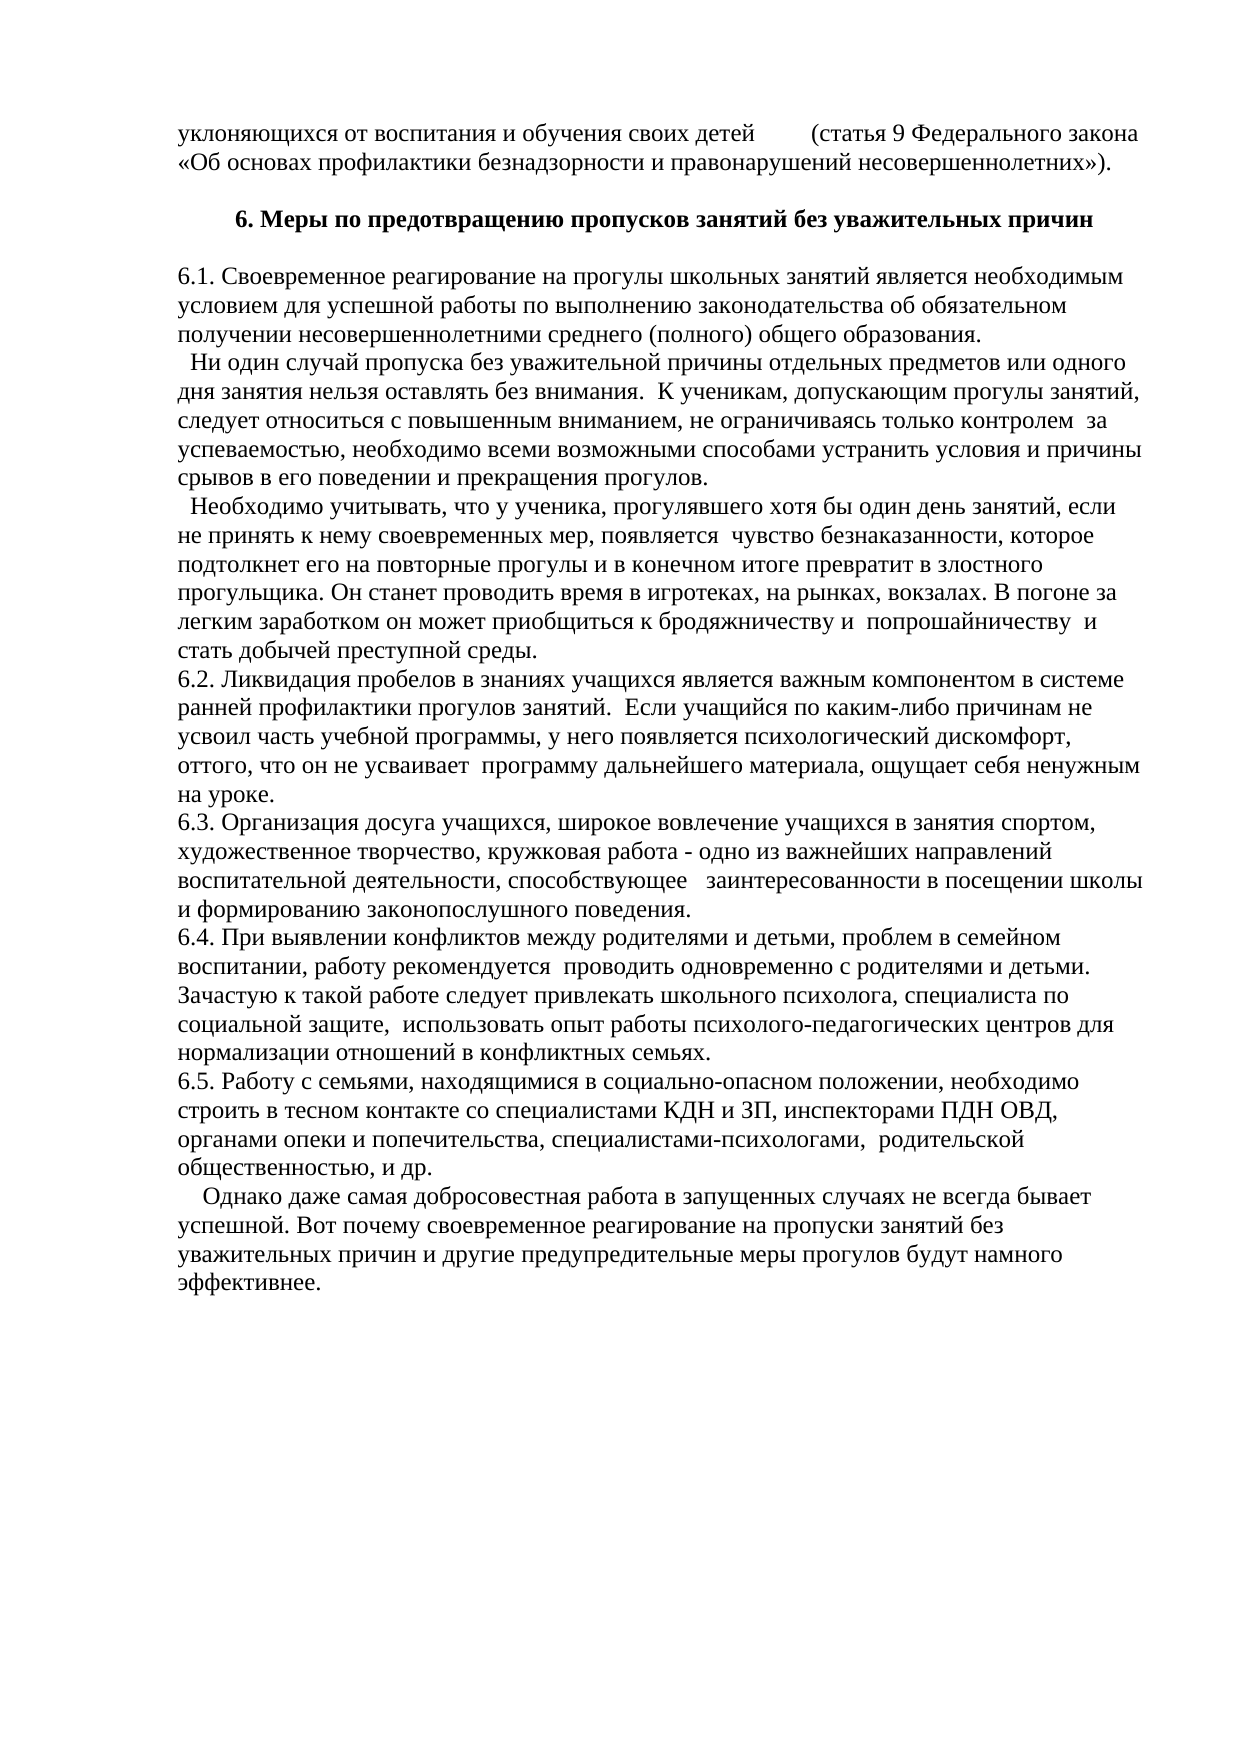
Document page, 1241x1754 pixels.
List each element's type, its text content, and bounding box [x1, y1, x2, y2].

text 6. Меры по предотвращению пропусков занятий без уважительных причин [177, 204, 1152, 232]
text Однако даже самая добросовестная работа в запущенных случаях не всегда бывает успешной. Вот почему своевременное реагирование на пропуски занятий без уважительных причин и другие предупредительные меры прогулов будут намного эффективнее. [177, 1181, 1152, 1296]
text 6.5. Работу с семьями, находящимися в социально-опасном положении, необходимо строить в тесном контакте со специалистами КДН и ЗП, инспекторами ПДН ОВД, органами опеки и попечительства, специалистами-психологами, родительской общественностью, и др. [177, 1066, 1152, 1181]
text 6.4. При выявлении конфликтов между родителями и детьми, проблем в семейном воспитании, работу рекомендуется проводить одновременно с родителями и детьми. Зачастую к такой работе следует привлекать школьного психолога, специалиста по социальной защите, использовать опыт работы психолого-педагогических центров для нормализации отношений в конфликтных семьях. [177, 922, 1152, 1066]
text Необходимо учитывать, что у ученика, прогулявшего хотя бы один день занятий, если не принять к нему своевременных мер, появляется чувство безнаказанности, которое подтолкнет его на повторные прогулы и в конечном итоге превратит в злостного прогульщика. Он станет проводить время в игротеках, на рынках, вокзалах. В погоне за легким заработком он может приобщиться к бродяжничеству и попрошайничеству и стать добычей преступной среды. [177, 491, 1152, 664]
text Ни один случай пропуска без уважительной причины отдельных предметов или одного дня занятия нельзя оставлять без внимания. К ученикам, допускающим прогулы занятий, следует относиться с повышенным вниманием, не ограничиваясь только контролем за успеваемостью, необходимо всеми возможными способами устранить условия и причины срывов в его поведении и прекращения прогулов. [177, 347, 1152, 491]
text 6.3. Организация досуга учащихся, широкое вовлечение учащихся в занятия спортом, художественное творчество, кружковая работа - одно из важнейших направлений воспитательной деятельности, способствующее заинтересованности в посещении школы и формированию законопослушного поведения. [177, 807, 1152, 922]
text 6.1. Своевременное реагирование на прогулы школьных занятий является необходимым условием для успешной работы по выполнению законодательства об обязательном получении несовершеннолетними среднего (полного) общего образования. [177, 261, 1152, 347]
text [177, 118, 1152, 176]
text 6.2. Ликвидация пробелов в знаниях учащихся является важным компонентом в системе ранней профилактики прогулов занятий. Если учащийся по каким-либо причинам не усвоил часть учебной программы, у него появляется психологический дискомфорт, оттого, что он не усваивает программу дальнейшего материала, ощущает себя ненужным на уроке. [177, 664, 1152, 807]
